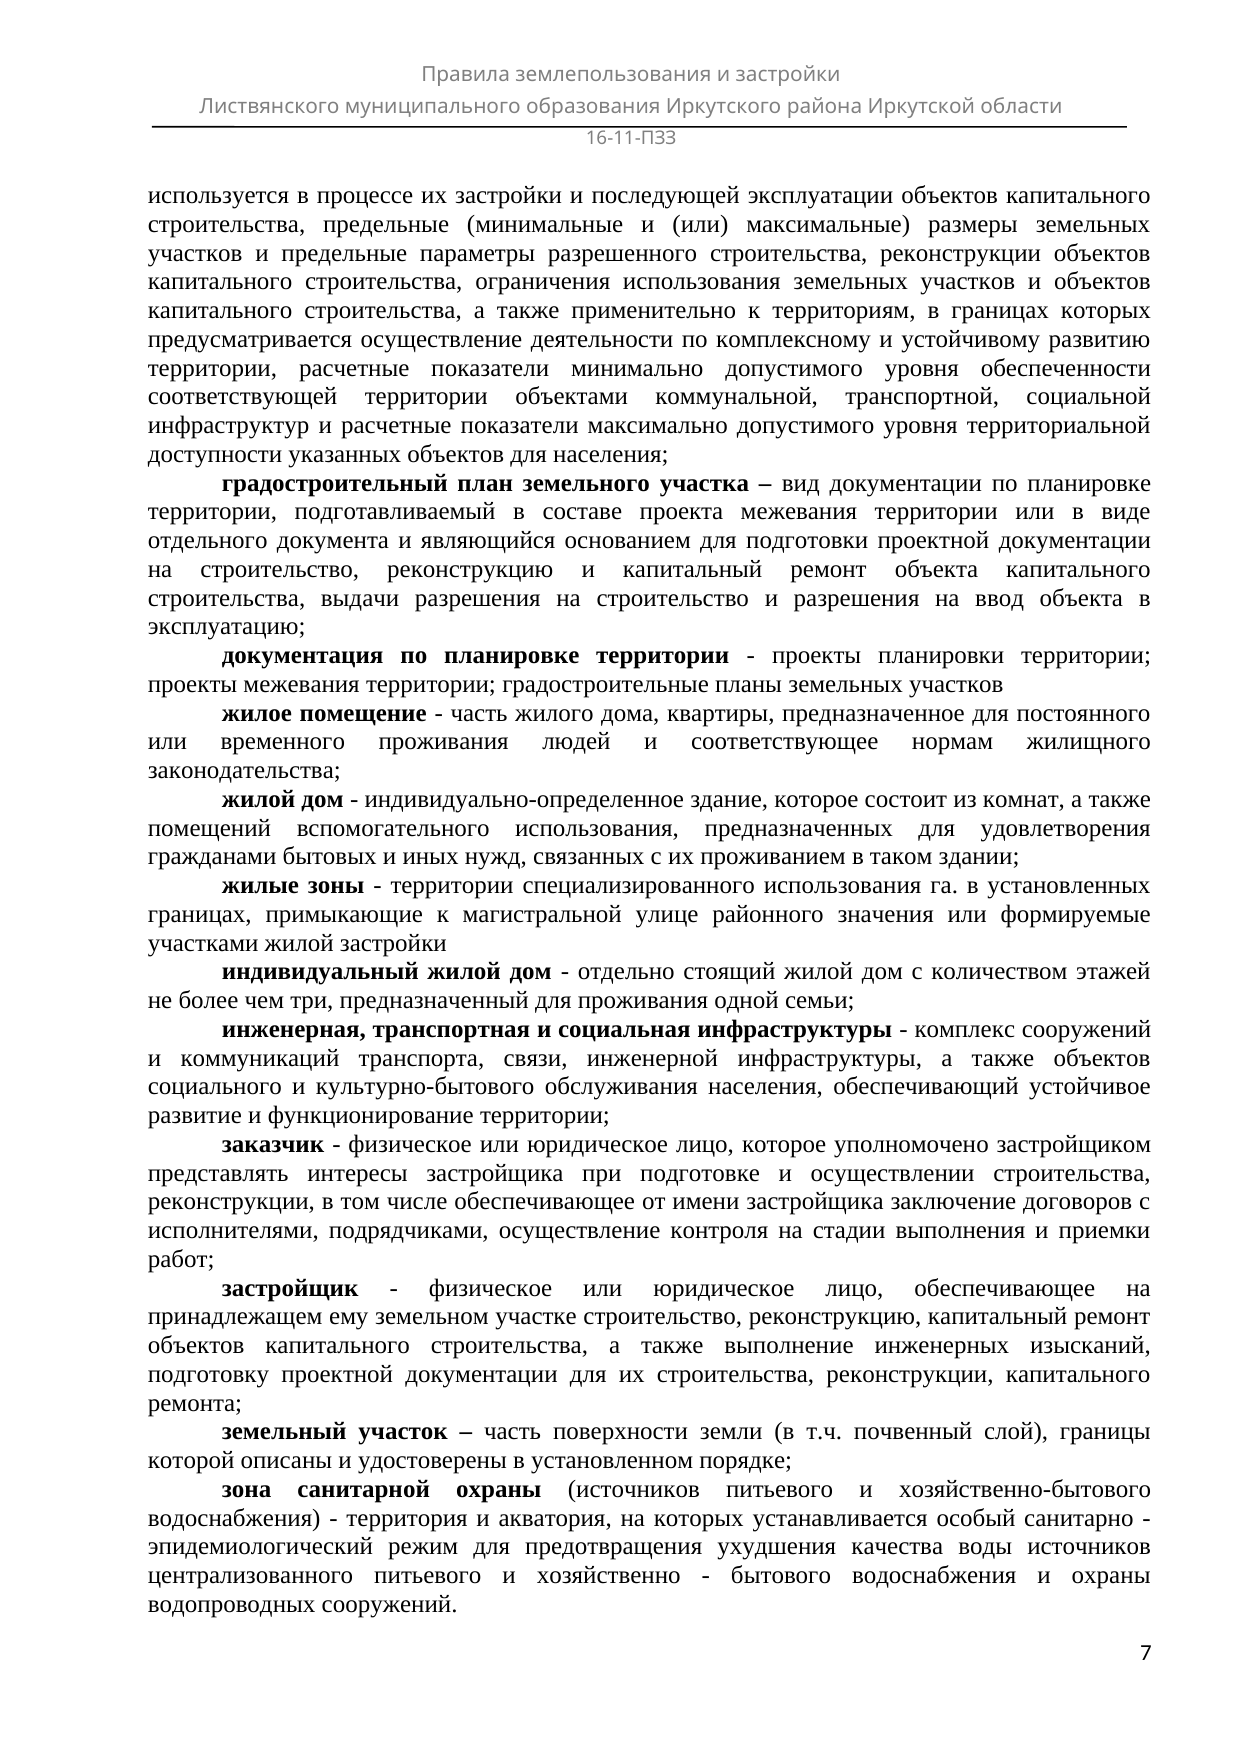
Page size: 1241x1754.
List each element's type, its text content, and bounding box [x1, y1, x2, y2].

text зона санитарной охраны (источников питьевого и хозяйственно-бытового водоснабжения) - территория и акватория, на которых устанавливается особый санитарно - эпидемиологический режим для предотвращения ухудшения качества воды источников централизованного питьевого и хозяйственно - бытового водоснабжения и охраны водопроводных сооружений. [148, 1474, 1152, 1618]
text заказчик - физическое или юридическое лицо, которое уполномочено застройщиком представлять интересы застройщика при подготовке и осуществлении строительства, реконструкции, в том числе обеспечивающее от имени застройщика заключение договоров с исполнителями, подрядчиками, осуществление контроля на стадии выполнения и приемки работ; [148, 1129, 1152, 1273]
text жилое помещение - часть жилого дома, квартиры, предназначенное для постоянного или временного проживания людей и соответствующее нормам жилищного законодательства; [148, 698, 1152, 784]
text жилые зоны - территории специализированного использования га. в установленных границах, примыкающие к магистральной улице районного значения или формируемые участками жилой застройки [148, 870, 1152, 956]
text земельный участок – часть поверхности земли (в т.ч. почвенный слой), границы которой описаны и удостоверены в установленном порядке; [148, 1416, 1152, 1474]
text инженерная, транспортная и социальная инфраструктуры - комплекс сооружений и коммуникаций транспорта, связи, инженерной инфраструктуры, а также объектов социального и культурно-бытового обслуживания населения, обеспечивающий устойчивое развитие и функционирование территории; [148, 1014, 1152, 1129]
text жилой дом - индивидуально-определенное здание, которое состоит из комнат, а также помещений вспомогательного использования, предназначенных для удовлетворения гражданами бытовых и иных нужд, связанных с их проживанием в таком здании; [148, 784, 1152, 870]
text документация по планировке территории - проекты планировки территории; проекты межевания территории; градостроительные планы земельных участков [148, 640, 1152, 698]
text индивидуальный жилой дом - отдельно стоящий жилой дом с количеством этажей не более чем три, предназначенный для проживания одной семьи; [148, 956, 1152, 1014]
text застройщик - физическое или юридическое лицо, обеспечивающее на принадлежащем ему земельном участке строительство, реконструкцию, капитальный ремонт объектов капитального строительства, а также выполнение инженерных изысканий, подготовку проектной документации для их строительства, реконструкции, капитального ремонта; [148, 1273, 1152, 1416]
text градостроительный план земельного участка – вид документации по планировке территории, подготавливаемый в составе проекта межевания территории или в виде отдельного документа и являющийся основанием для подготовки проектной документации на строительство, реконструкцию и капитальный ремонт объекта капитального строительства, выдачи разрешения на строительство и разрешения на ввод объекта в эксплуатацию; [148, 468, 1152, 640]
